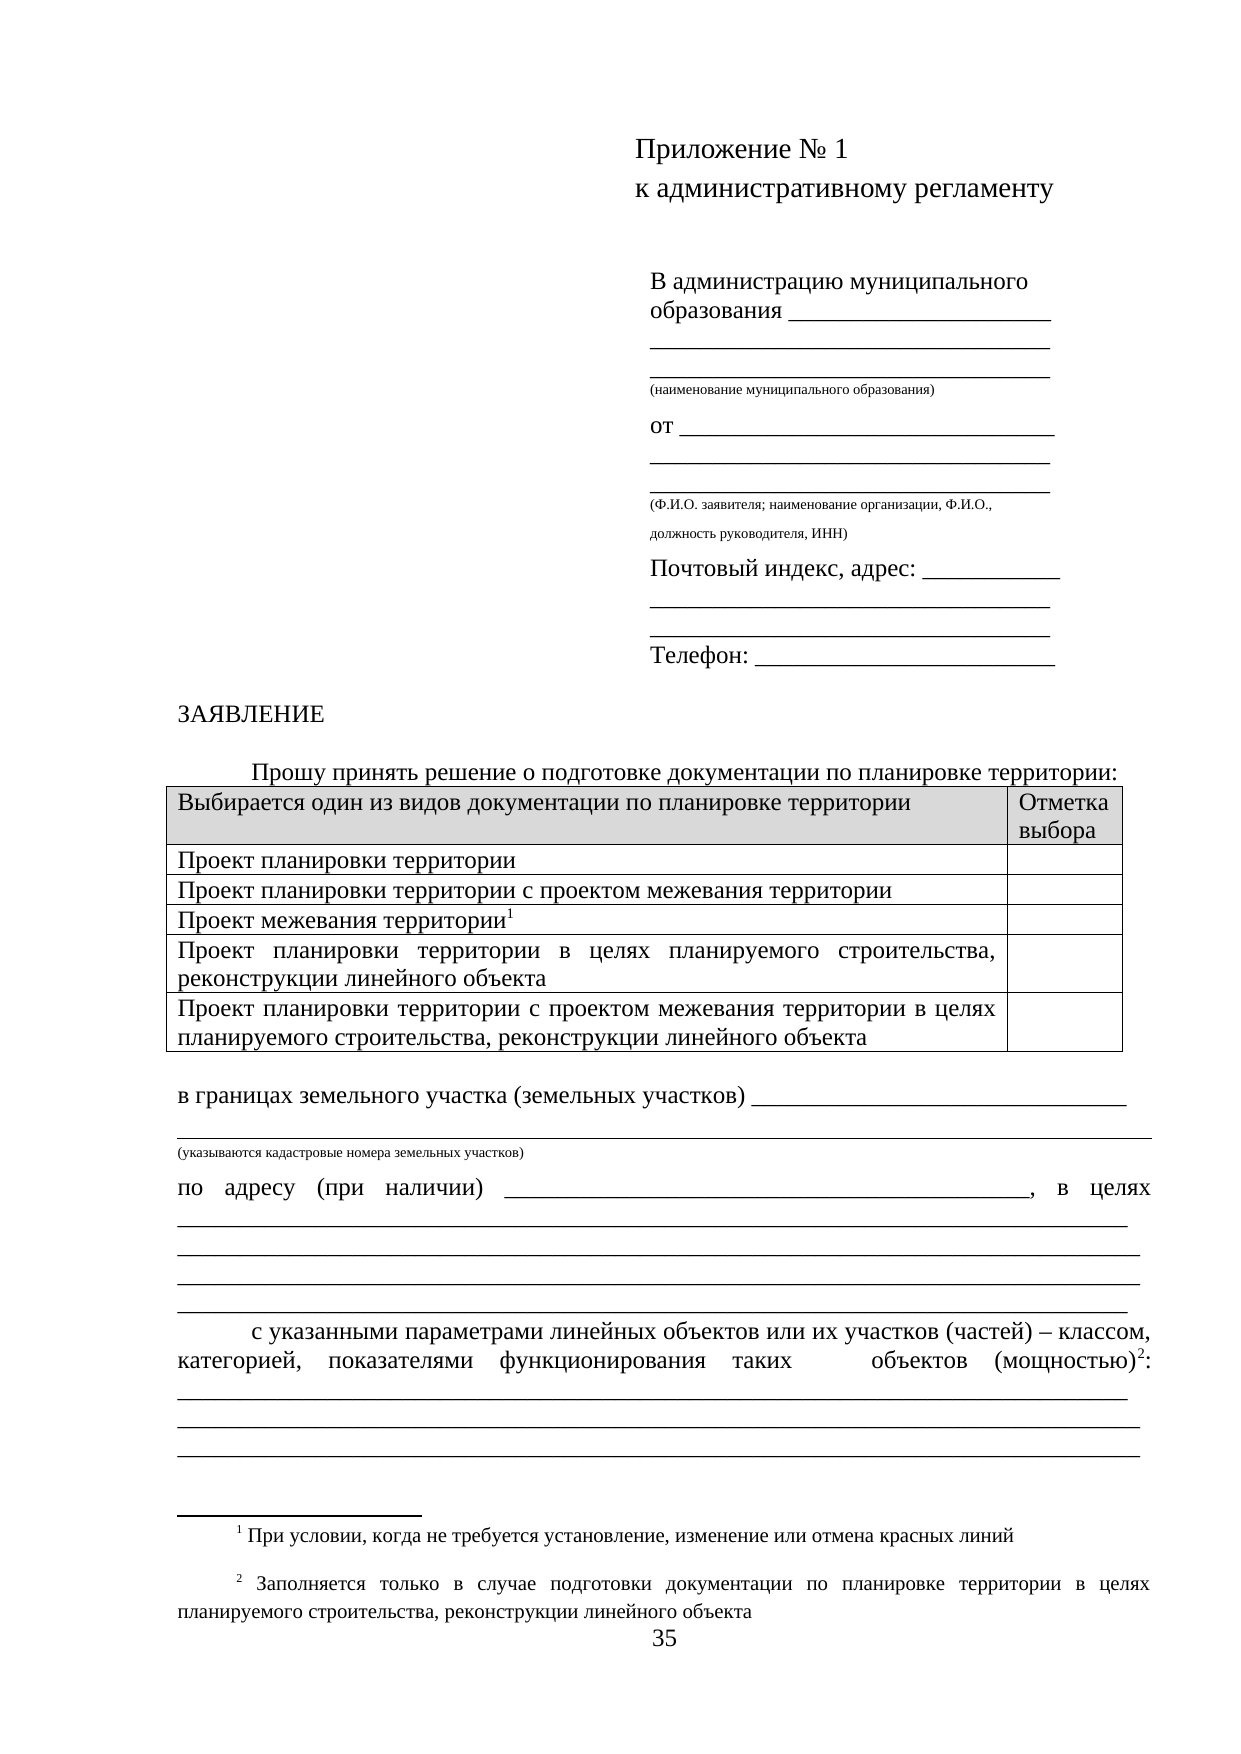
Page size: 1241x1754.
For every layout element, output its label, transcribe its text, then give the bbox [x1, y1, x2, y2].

table_header Отметка выбора [1008, 787, 1122, 844]
table_header Выбирается один из видов документации по планировке территории [167, 787, 1007, 844]
table_cell [1008, 935, 1122, 992]
table_cell [1008, 875, 1122, 904]
text Почтовый индекс, адрес: ___________ [650, 553, 1152, 582]
text от ______________________________ [650, 410, 1152, 438]
text ________________________________ [650, 352, 1152, 381]
text образования _____________________ [650, 295, 1152, 323]
text должность руководителя, ИНН) [650, 525, 1152, 553]
table_cell Проект планировки территории [167, 845, 1007, 874]
table_cell Проект планировки территории с проектом межевания территории [167, 875, 1007, 904]
table_cell Проект планировки территории с проектом межевания территории в целях планируемого строительства, реконструкции линейного объекта [167, 993, 1007, 1051]
text с указанными параметрами линейных объектов или их участков (частей) – классом, категорией, показателями функционирования таких объектов (мощностью): ____________________________________________________________________________ [177, 1316, 1152, 1402]
table_cell [1008, 845, 1122, 874]
text ________________________________ [650, 323, 1152, 352]
table_cell [1008, 905, 1122, 934]
text ________________________________ [650, 582, 1152, 611]
text ________________________________ [650, 467, 1152, 496]
text Телефон: ________________________ [650, 640, 1152, 668]
subtitle Приложение № 1 [635, 131, 1152, 165]
text (наименование муниципального образования) [650, 381, 1152, 410]
text (указываются кадастровые номера земельных участков) [177, 1144, 1152, 1172]
text по адресу (при наличии) __________________________________________, в целях ____________________________________________________________________________ ______________________________________________________________________________________________________________________________________________________________________________________________________________________________________ [177, 1172, 1152, 1316]
table_cell Проект межевания территории [167, 905, 1007, 934]
text __________________________________________________________________________________________________________________________________________________________ [177, 1402, 1152, 1460]
subtitle к административному регламенту [635, 170, 1152, 203]
text ________________________________ [650, 611, 1152, 640]
text ЗАЯВЛЕНИЕ [177, 699, 1152, 728]
table_cell Проект планировки территории в целях планируемого строительства, реконструкции линейного объекта [167, 935, 1007, 992]
text ________________________________ [650, 438, 1152, 467]
table_cell [1008, 993, 1122, 1051]
text в границах земельного участка (земельных участков) ______________________________ [177, 1081, 1152, 1109]
text Прошу принять решение о подготовке документации по планировке территории: [177, 757, 1152, 786]
text (Ф.И.О. заявителя; наименование организации, Ф.И.О., [650, 496, 1152, 525]
text В администрацию муниципального [650, 266, 1152, 295]
